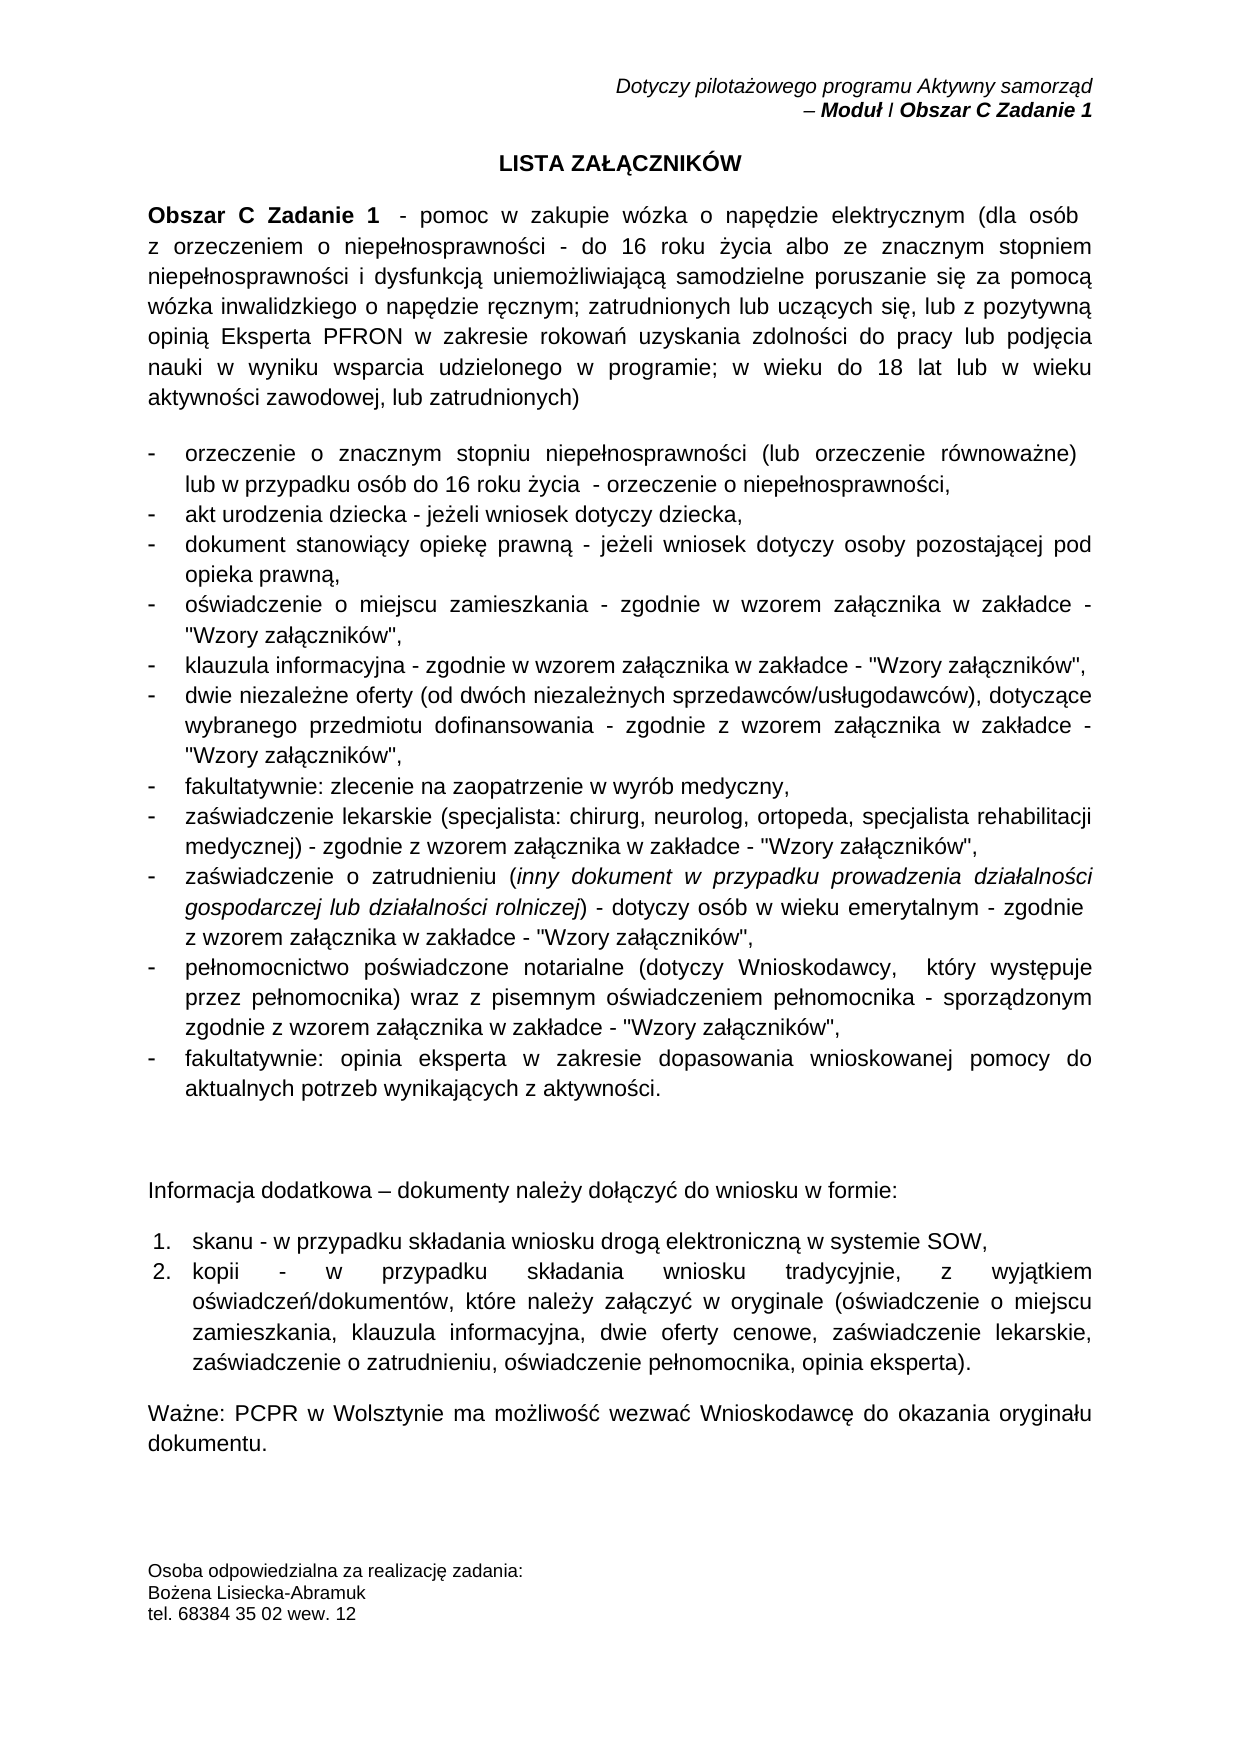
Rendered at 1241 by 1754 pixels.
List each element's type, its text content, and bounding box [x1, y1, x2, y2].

list fakultatywnie: zlecenie na zaopatrzenie w wyrób medyczny, [148, 773, 1092, 799]
list zaświadczenie lekarskie (specjalista: chirurg, neurolog, ortopeda, specjalista rehabilitacji medycznej) - zgodnie z wzorem załącznika w zakładce - "Wzory załączników", [148, 803, 1092, 859]
list oświadczenie o miejscu zamieszkania - zgodnie w wzorem załącznika w zakładce - "Wzory załączników", [148, 591, 1092, 648]
list orzeczenie o znacznym stopniu niepełnosprawności (lub orzeczenie równoważne) lub w przypadku osób do 16 roku życia - orzeczenie o niepełnosprawności, [148, 440, 1092, 497]
list dwie niezależne oferty (od dwóch niezależnych sprzedawców/usługodawców), dotyczące wybranego przedmiotu dofinansowania - zgodnie z wzorem załącznika w zakładce - "Wzory załączników", [148, 682, 1092, 769]
list akt urodzenia dziecka - jeżeli wniosek dotyczy dziecka, [148, 501, 1092, 527]
text tel. 68384 35 02 wew. 12 [148, 1603, 1092, 1625]
list kopii - w przypadku składania wniosku tradycyjnie, z wyjątkiem oświadczeń/dokumentów, które należy załączyć w oryginale (oświadczenie o miejscu zamieszkania, klauzula informacyjna, dwie oferty cenowe, zaświadczenie lekarskie, zaświadczenie o zatrudnieniu, oświadczenie pełnomocnika, opinia eksperta). [152, 1258, 1092, 1375]
list fakultatywnie: opinia eksperta w zakresie dopasowania wnioskowanej pomocy do aktualnych potrzeb wynikających z aktywności. [148, 1044, 1092, 1101]
text Bożena Lisiecka-Abramuk [148, 1582, 1092, 1603]
list klauzula informacyjna - zgodnie w wzorem załącznika w zakładce - "Wzory załączników", [148, 652, 1092, 678]
list dokument stanowiący opiekę prawną - jeżeli wniosek dotyczy osoby pozostającej pod opieka prawną, [148, 531, 1092, 587]
text Osoba odpowiedzialna za realizację zadania: [148, 1560, 1092, 1582]
list zaświadczenie o zatrudnieniu (inny dokument w przypadku prowadzenia działalności gospodarczej lub działalności rolniczej) - dotyczy osób w wieku emerytalnym - zgodnie z wzorem załącznika w zakładce - "Wzory załączników", [148, 863, 1092, 950]
text Obszar C Zadanie 1 - pomoc w zakupie wózka o napędzie elektrycznym (dla osób z orzeczeniem o niepełnosprawności - do 16 roku życia albo ze znacznym stopniem niepełnosprawności i dysfunkcją uniemożliwiającą samodzielne poruszanie się za pomocą wózka inwalidzkiego o napędzie ręcznym; zatrudnionych lub uczących się, lub z pozytywną opinią Eksperta PFRON w zakresie rokowań uzyskania zdolności do pracy lub podjęcia nauki w wyniku wsparcia udzielonego w programie; w wieku do 18 lat lub w wieku aktywności zawodowej, lub zatrudnionych) [148, 202, 1092, 410]
text Informacja dodatkowa – dokumenty należy dołączyć do wniosku w formie: [148, 1177, 1092, 1203]
list skanu - w przypadku składania wniosku drogą elektroniczną w systemie SOW, [152, 1228, 1092, 1254]
text LISTA ZAŁĄCZNIKÓW [148, 150, 1092, 176]
text Ważne: PCPR w Wolsztynie ma możliwość wezwać Wnioskodawcę do okazania oryginału dokumentu. [148, 1400, 1092, 1456]
list pełnomocnictwo poświadczone notarialne (dotyczy Wnioskodawcy, który występuje przez pełnomocnika) wraz z pisemnym oświadczeniem pełnomocnika - sporządzonym zgodnie z wzorem załącznika w zakładce - "Wzory załączników", [148, 954, 1092, 1041]
